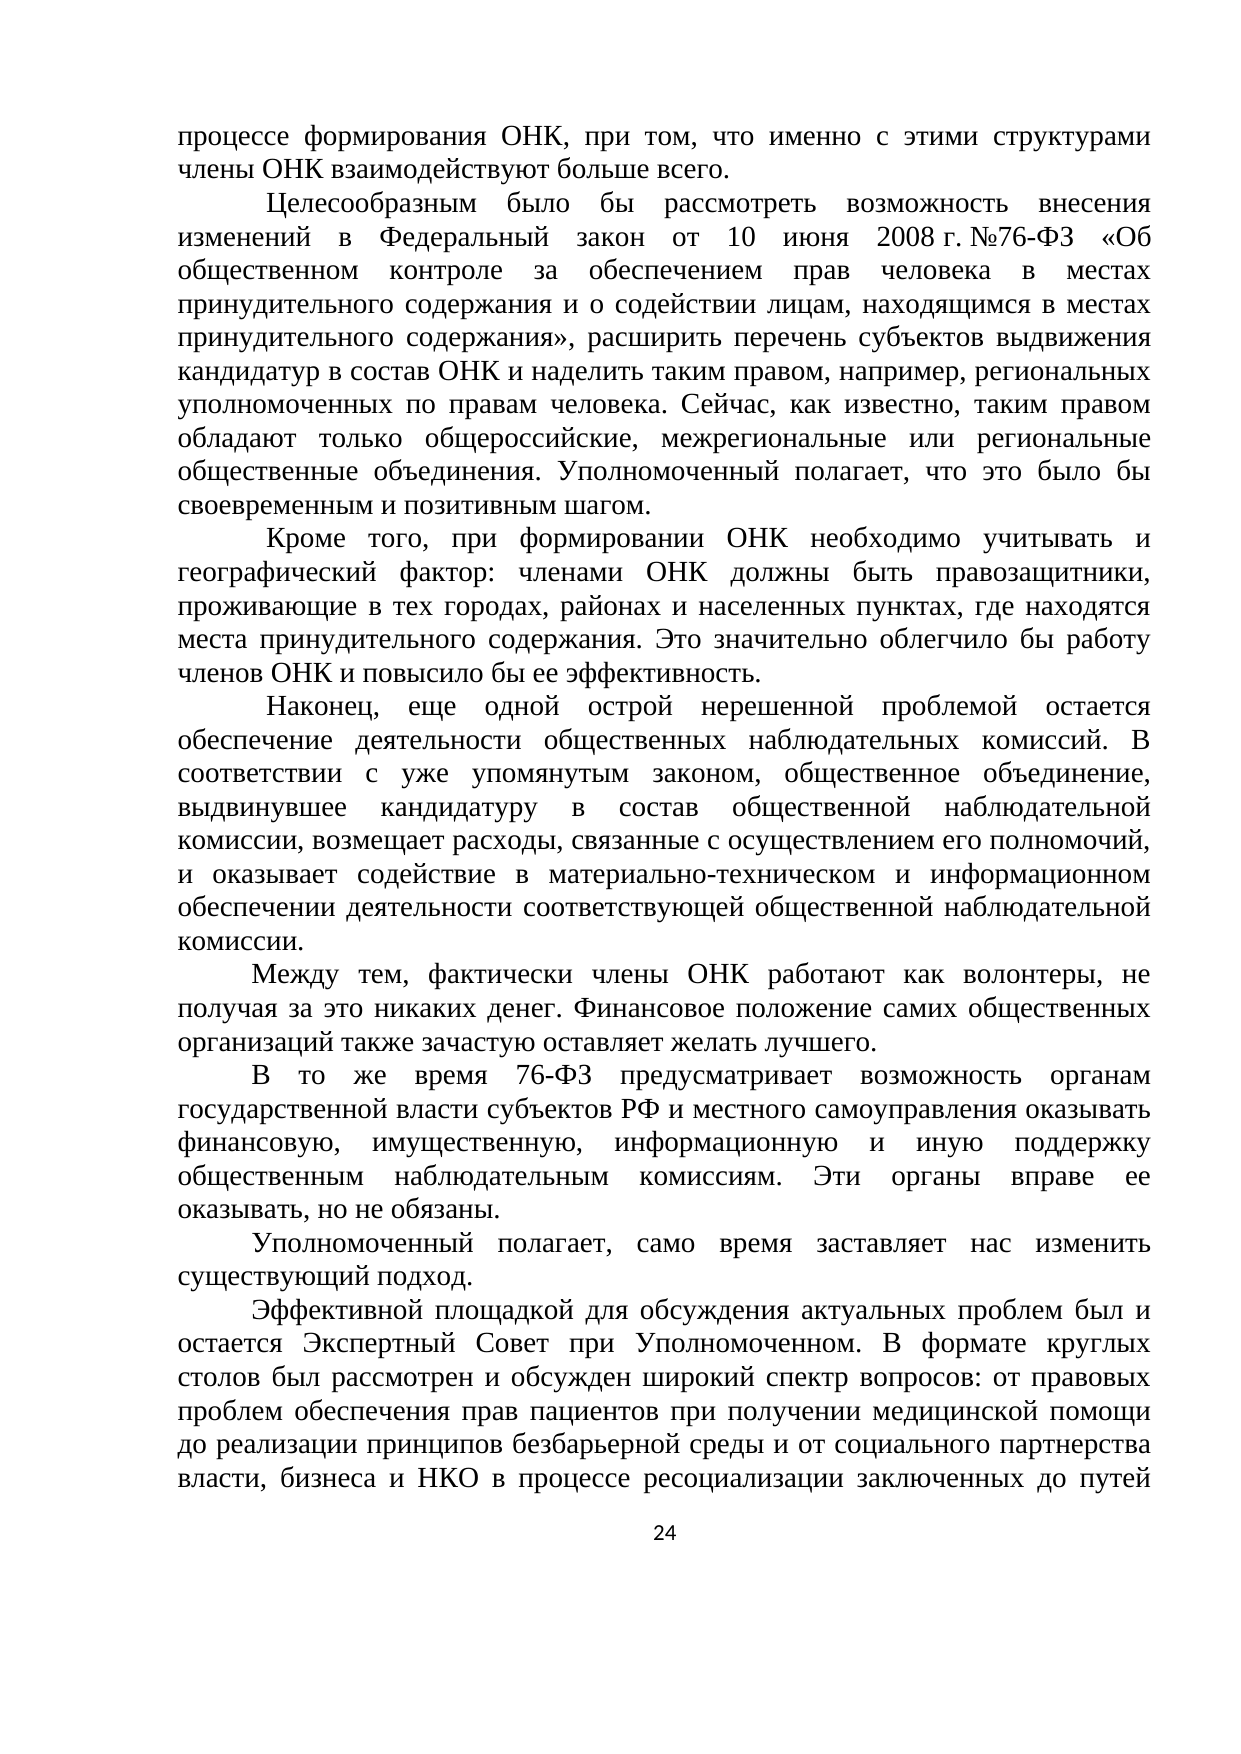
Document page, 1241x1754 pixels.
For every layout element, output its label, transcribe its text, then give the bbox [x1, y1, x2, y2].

text Кроме того, при формировании ОНК необходимо учитывать и географический фактор: членами ОНК должны быть правозащитники, проживающие в тех городах, районах и населенных пунктах, где находятся места принудительного содержания. Это значительно облегчило бы работу членов ОНК и повысило бы ее эффективность. [177, 521, 1152, 688]
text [177, 1292, 1152, 1493]
text В то же время 76-ФЗ предусматривает возможность органам государственной власти субъектов РФ и местного самоуправления оказывать финансовую, имущественную, информационную и иную поддержку общественным наблюдательным комиссиям. Эти органы вправе ее оказывать, но не обязаны. [177, 1057, 1152, 1225]
text Целесообразным было бы рассмотреть возможность внесения изменений в Федеральный закон от 10 июня 2008 г. №76-ФЗ «Об общественном контроле за обеспечением прав человека в местах принудительного содержания и о содействии лицам, находящимся в местах принудительного содержания», расширить перечень субъектов выдвижения кандидатур в состав ОНК и наделить таким правом, например, региональных уполномоченных по правам человека. Сейчас, как известно, таким правом обладают только общероссийские, межрегиональные или региональные общественные объединения. Уполномоченный полагает, что это было бы своевременным и позитивным шагом. [177, 185, 1152, 521]
text Наконец, еще одной острой нерешенной проблемой остается обеспечение деятельности общественных наблюдательных комиссий. В соответствии с уже упомянутым законом, общественное объединение, выдвинувшее кандидатуру в состав общественной наблюдательной комиссии, возмещает расходы, связанные с осуществлением его полномочий, и оказывает содействие в материально-техническом и информационном обеспечении деятельности соответствующей общественной наблюдательной комиссии. [177, 688, 1152, 957]
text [177, 118, 1152, 185]
text Между тем, фактически члены ОНК работают как волонтеры, не получая за это никаких денег. Финансовое положение самих общественных организаций также зачастую оставляет желать лучшего. [177, 957, 1152, 1057]
text Уполномоченный полагает, само время заставляет нас изменить существующий подход. [177, 1225, 1152, 1292]
